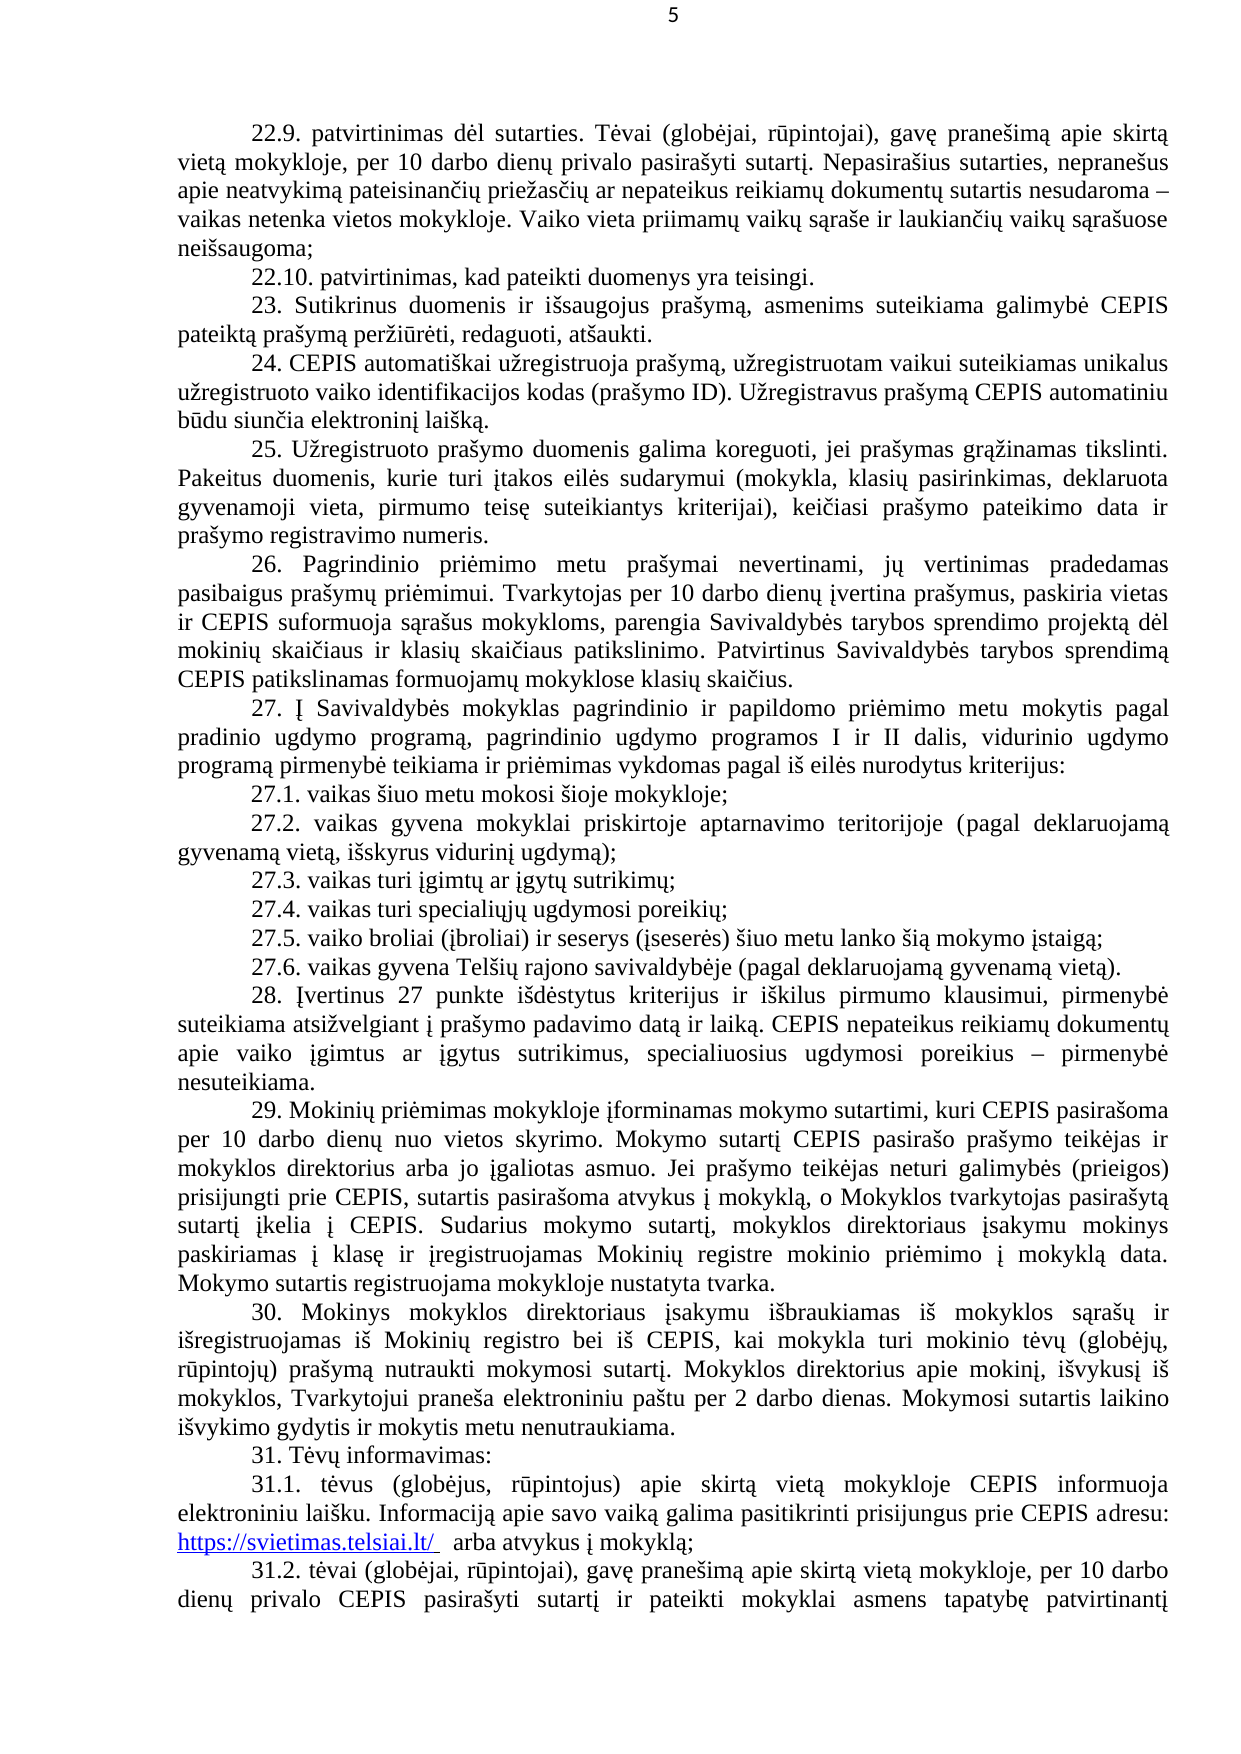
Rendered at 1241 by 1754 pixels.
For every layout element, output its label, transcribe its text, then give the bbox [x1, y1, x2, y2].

text 27.3. vaikas turi įgimtų ar įgytų sutrikimų; [177, 866, 1169, 894]
text 26. Pagrindinio priėmimo metu prašymai nevertinami, jų vertinimas pradedamas pasibaigus prašymų priėmimui. Tvarkytojas per 10 darbo dienų įvertina prašymus, paskiria vietas ir CEPIS suformuoja sąrašus mokykloms, parengia Savivaldybės tarybos sprendimo projektą dėl mokinių skaičiaus ir klasių skaičiaus patikslinimo. Patvirtinus Savivaldybės tarybos sprendimą CEPIS patikslinamas formuojamų mokyklose klasių skaičius. [177, 549, 1169, 693]
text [177, 1556, 1169, 1613]
text 22.9. patvirtinimas dėl sutarties. Tėvai (globėjai, rūpintojai), gavę pranešimą apie skirtą vietą mokykloje, per 10 darbo dienų privalo pasirašyti sutartį. Nepasirašius sutarties, nepranešus apie neatvykimą pateisinančių priežasčių ar nepateikus reikiamų dokumentų sutartis nesudaroma – vaikas netenka vietos mokykloje. Vaiko vieta priimamų vaikų sąraše ir laukiančių vaikų sąrašuose neišsaugoma; [177, 118, 1169, 262]
text 31.1. tėvus (globėjus, rūpintojus) apie skirtą vietą mokykloje CEPIS informuoja elektroniniu laišku. Informaciją apie savo vaiką galima pasitikrinti prisijungus prie CEPIS adresu: https://svietimas.telsiai.lt/ arba atvykus į mokyklą; [177, 1469, 1169, 1556]
text 27.5. vaiko broliai (įbroliai) ir seserys (įseserės) šiuo metu lanko šią mokymo įstaigą; [177, 923, 1169, 952]
text 27.2. vaikas gyvena mokyklai priskirtoje aptarnavimo teritorijoje (pagal deklaruojamą gyvenamą vietą, išskyrus vidurinį ugdymą); [177, 808, 1169, 866]
text 22.10. patvirtinimas, kad pateikti duomenys yra teisingi. [177, 262, 1169, 291]
text 27.6. vaikas gyvena Telšių rajono savivaldybėje (pagal deklaruojamą gyvenamą vietą). [177, 952, 1169, 981]
text 30. Mokinys mokyklos direktoriaus įsakymu išbraukiamas iš mokyklos sąrašų ir išregistruojamas iš Mokinių registro bei iš CEPIS, kai mokykla turi mokinio tėvų (globėjų, rūpintojų) prašymą nutraukti mokymosi sutartį. Mokyklos direktorius apie mokinį, išvykusį iš mokyklos, Tvarkytojui praneša elektroniniu paštu per 2 darbo dienas. Mokymosi sutartis laikino išvykimo gydytis ir mokytis metu nenutraukiama. [177, 1297, 1169, 1441]
text 25. Užregistruoto prašymo duomenis galima koreguoti, jei prašymas grąžinamas tikslinti. Pakeitus duomenis, kurie turi įtakos eilės sudarymui (mokykla, klasių pasirinkimas, deklaruota gyvenamoji vieta, pirmumo teisę suteikiantys kriterijai), keičiasi prašymo pateikimo data ir prašymo registravimo numeris. [177, 434, 1169, 549]
text 24. CEPIS automatiškai užregistruoja prašymą, užregistruotam vaikui suteikiamas unikalus užregistruoto vaiko identifikacijos kodas (prašymo ID). Užregistravus prašymą CEPIS automatiniu būdu siunčia elektroninį laišką. [177, 348, 1169, 434]
text 27.4. vaikas turi specialiųjų ugdymosi poreikių; [177, 894, 1169, 923]
text 27.1. vaikas šiuo metu mokosi šioje mokykloje; [177, 779, 1169, 808]
text 29. Mokinių priėmimas mokykloje įforminamas mokymo sutartimi, kuri CEPIS pasirašoma per 10 darbo dienų nuo vietos skyrimo. Mokymo sutartį CEPIS pasirašo prašymo teikėjas ir mokyklos direktorius arba jo įgaliotas asmuo. Jei prašymo teikėjas neturi galimybės (prieigos) prisijungti prie CEPIS, sutartis pasirašoma atvykus į mokyklą, o Mokyklos tvarkytojas pasirašytą sutartį įkelia į CEPIS. Sudarius mokymo sutartį, mokyklos direktoriaus įsakymu mokinys paskiriamas į klasę ir įregistruojamas Mokinių registre mokinio priėmimo į mokyklą data. Mokymo sutartis registruojama mokykloje nustatyta tvarka. [177, 1096, 1169, 1297]
text 23. Sutikrinus duomenis ir išsaugojus prašymą, asmenims suteikiama galimybė CEPIS pateiktą prašymą peržiūrėti, redaguoti, atšaukti. [177, 291, 1169, 348]
text 27. Į Savivaldybės mokyklas pagrindinio ir papildomo priėmimo metu mokytis pagal pradinio ugdymo programą, pagrindinio ugdymo programos I ir II dalis, vidurinio ugdymo programą pirmenybė teikiama ir priėmimas vykdomas pagal iš eilės nurodytus kriterijus: [177, 693, 1169, 779]
text 31. Tėvų informavimas: [177, 1441, 1169, 1469]
text 28. Įvertinus 27 punkte išdėstytus kriterijus ir iškilus pirmumo klausimui, pirmenybė suteikiama atsižvelgiant į prašymo padavimo datą ir laiką. CEPIS nepateikus reikiamų dokumentų apie vaiko įgimtus ar įgytus sutrikimus, specialiuosius ugdymosi poreikius – pirmenybė nesuteikiama. [177, 981, 1169, 1096]
